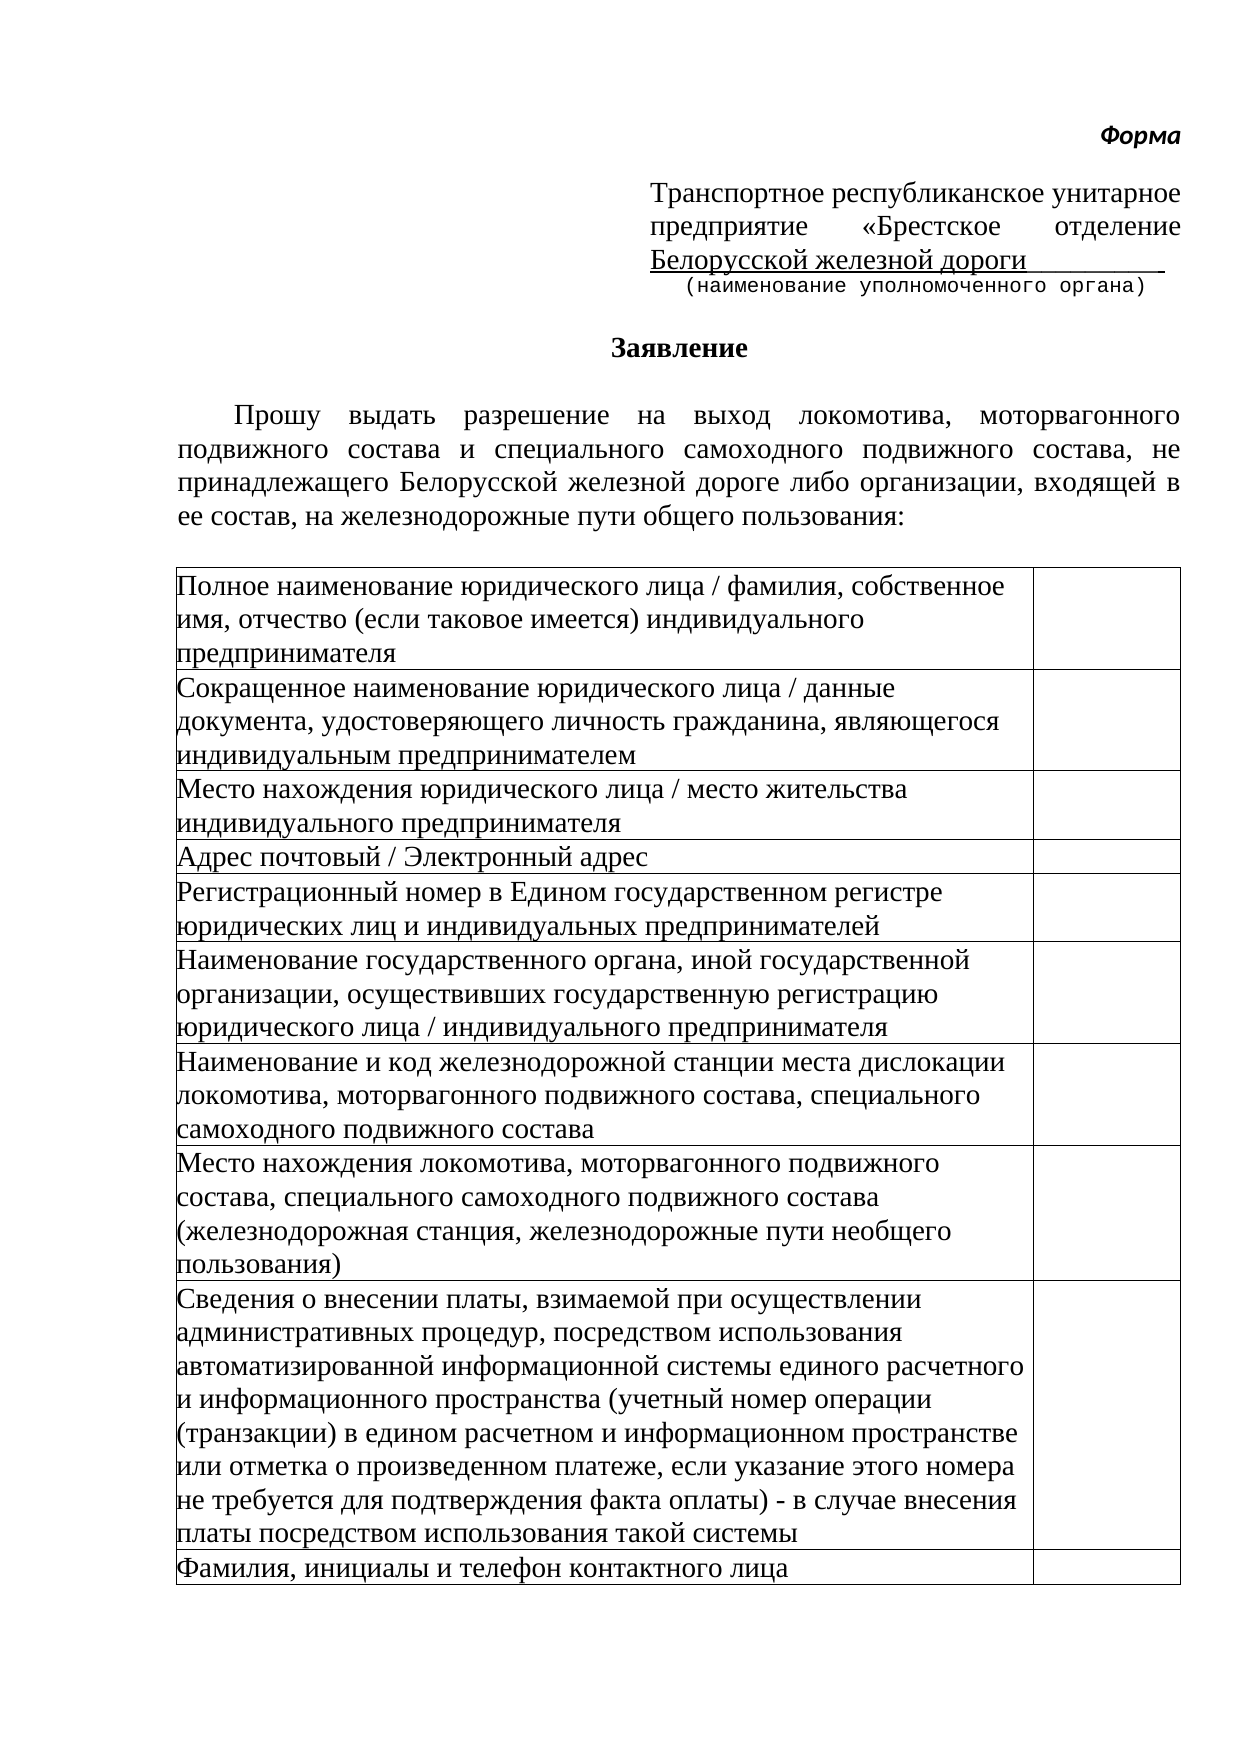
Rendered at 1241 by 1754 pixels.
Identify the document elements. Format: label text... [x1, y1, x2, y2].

text Транспортное республиканское унитарное предприятие «Брестское отделение Белорусской железной дороги_________ [650, 151, 1181, 275]
table_cell [1034, 771, 1180, 838]
table_cell [1034, 840, 1180, 873]
table_cell [1034, 942, 1180, 1043]
table_cell [1034, 1281, 1180, 1549]
table_cell Фамилия, инициалы и телефон контактного лица [177, 1550, 1033, 1584]
text (наименование уполномоченного органа) [650, 275, 1181, 299]
table_cell Место нахождения локомотива, моторвагонного подвижного состава, специального самоходного подвижного состава (железнодорожная станция, железнодорожные пути необщего пользования) [177, 1146, 1033, 1280]
table_cell Наименование и код железнодорожной станции места дислокации локомотива, моторвагонного подвижного состава, специального самоходного подвижного состава [177, 1044, 1033, 1144]
table_cell [1034, 1044, 1180, 1144]
table_cell Регистрационный номер в Едином государственном регистре юридических лиц и индивидуальных предпринимателей [177, 874, 1033, 941]
table_cell Сведения о внесении платы, взимаемой при осуществлении административных процедур, посредством использования автоматизированной информационной системы единого расчетного и информационного пространства (учетный номер операции (транзакции) в едином расчетном и информационном пространстве или отметка о произведенном платеже, если указание этого номера не требуется для подтверждения факта оплаты) - в случае внесения платы посредством использования такой системы [177, 1281, 1033, 1549]
table_cell [1034, 874, 1180, 941]
table_cell [1034, 670, 1180, 770]
text Форма [177, 118, 1181, 151]
table_cell Сокращенное наименование юридического лица / данные документа, удостоверяющего личность гражданина, являющегося индивидуальным предпринимателем [177, 670, 1033, 770]
table_cell [1034, 1550, 1180, 1584]
table_header Полное наименование юридического лица / фамилия, собственное имя, отчество (если таковое имеется) индивидуального предпринимателя [177, 568, 1033, 669]
text Прошу выдать разрешение на выход локомотива, моторвагонного подвижного состава и специального самоходного подвижного состава, не принадлежащего Белорусской железной дороге либо организации, входящей в ее состав, на железнодорожные пути общего пользования: [177, 397, 1181, 531]
table_cell [1034, 1146, 1180, 1280]
table_cell Наименование государственного органа, иной государственной организации, осуществивших государственную регистрацию юридического лица / индивидуального предпринимателя [177, 942, 1033, 1043]
text Заявление [177, 330, 1181, 364]
table_header [1034, 568, 1180, 669]
table_cell Адрес почтовый / Электронный адрес [177, 840, 1033, 873]
table_cell Место нахождения юридического лица / место жительства индивидуального предпринимателя [177, 771, 1033, 838]
